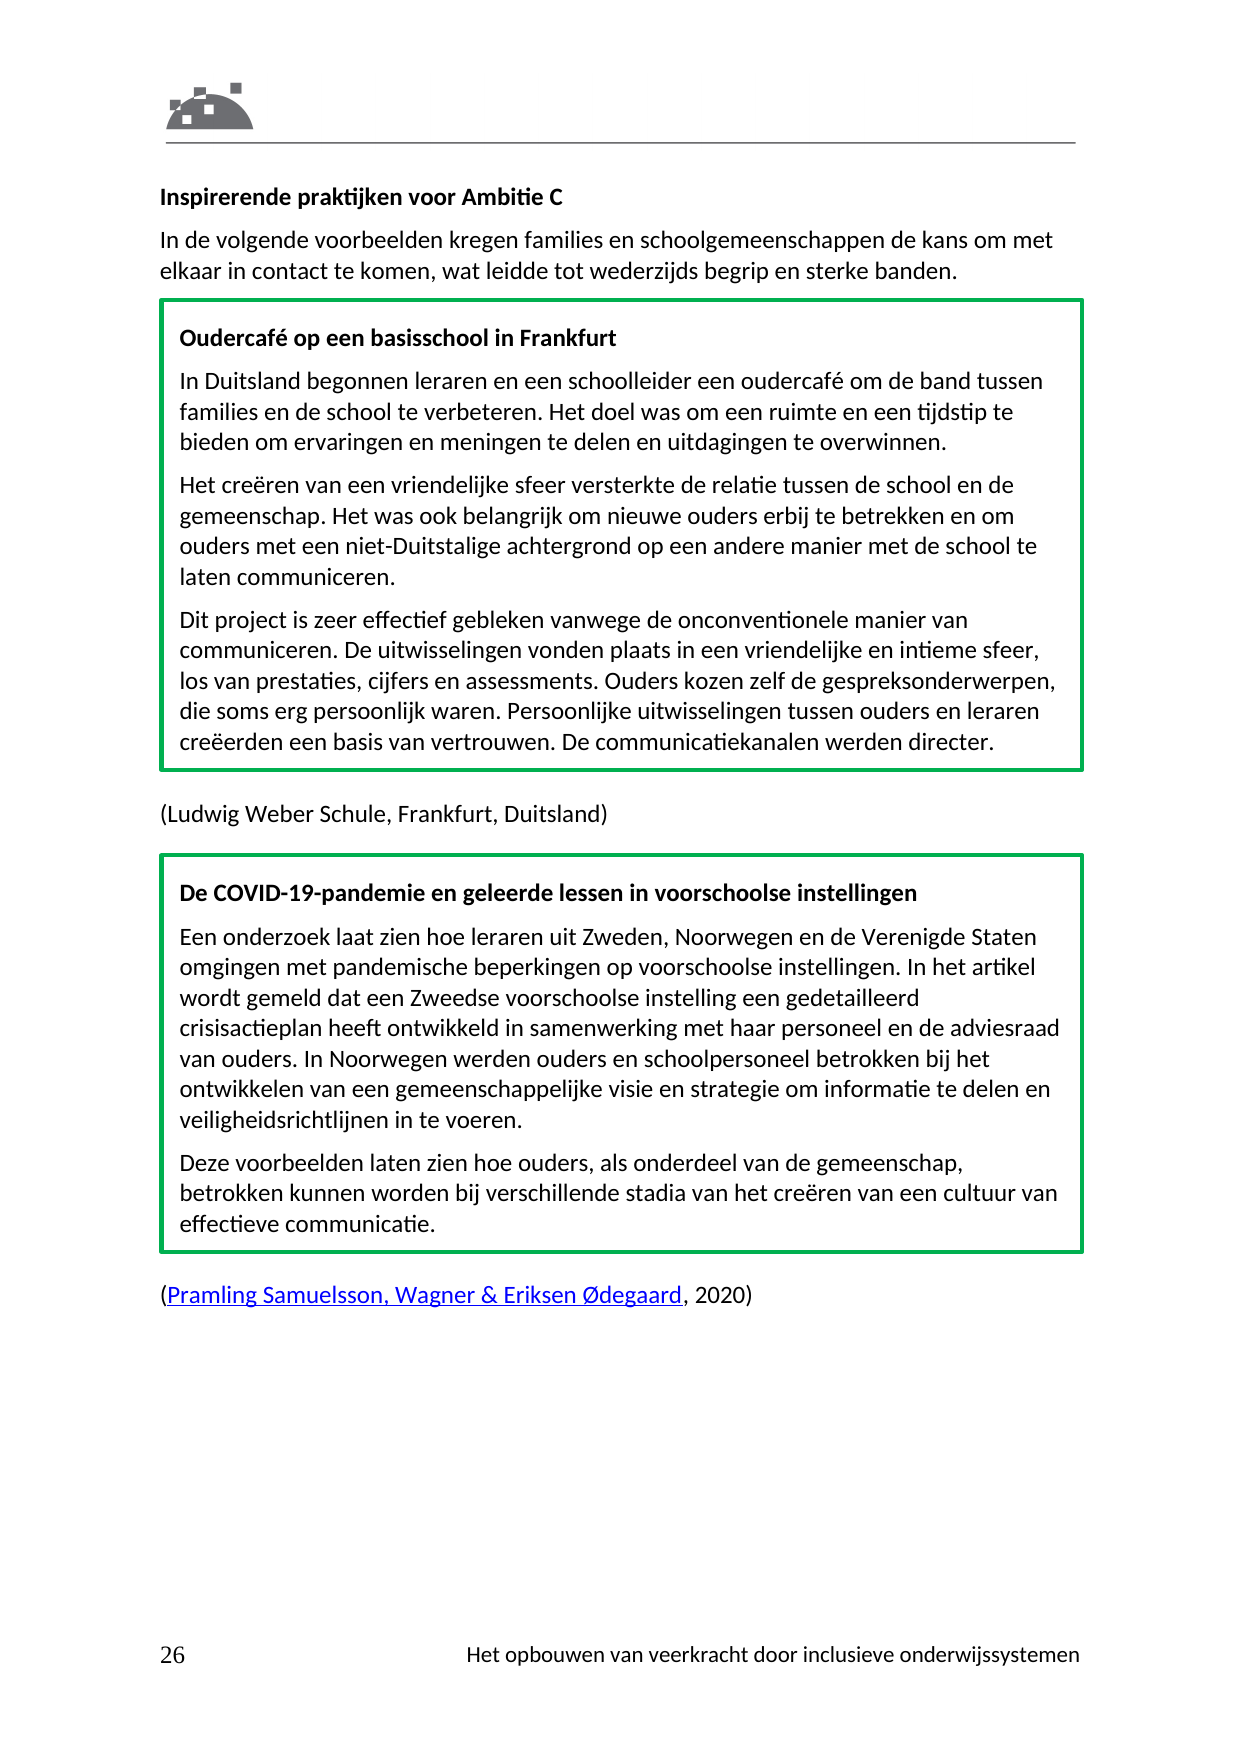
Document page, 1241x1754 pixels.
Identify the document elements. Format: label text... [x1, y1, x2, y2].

picture [159, 73, 1081, 151]
text In de volgende voorbeelden kregen families en schoolgemeenschappen de kans om met elkaar in contact te komen, wat leidde tot wederzijds begrip en sterke banden. [159, 224, 1081, 285]
text (Ludwig Weber Schule, Frankfurt, Duitsland) [159, 798, 1081, 828]
subtitle Inspirerende praktijken voor Ambitie C [159, 181, 1081, 212]
text (Pramling Samuelsson, Wagner & Eriksen Ødegaard, 2020) [159, 1279, 1081, 1309]
